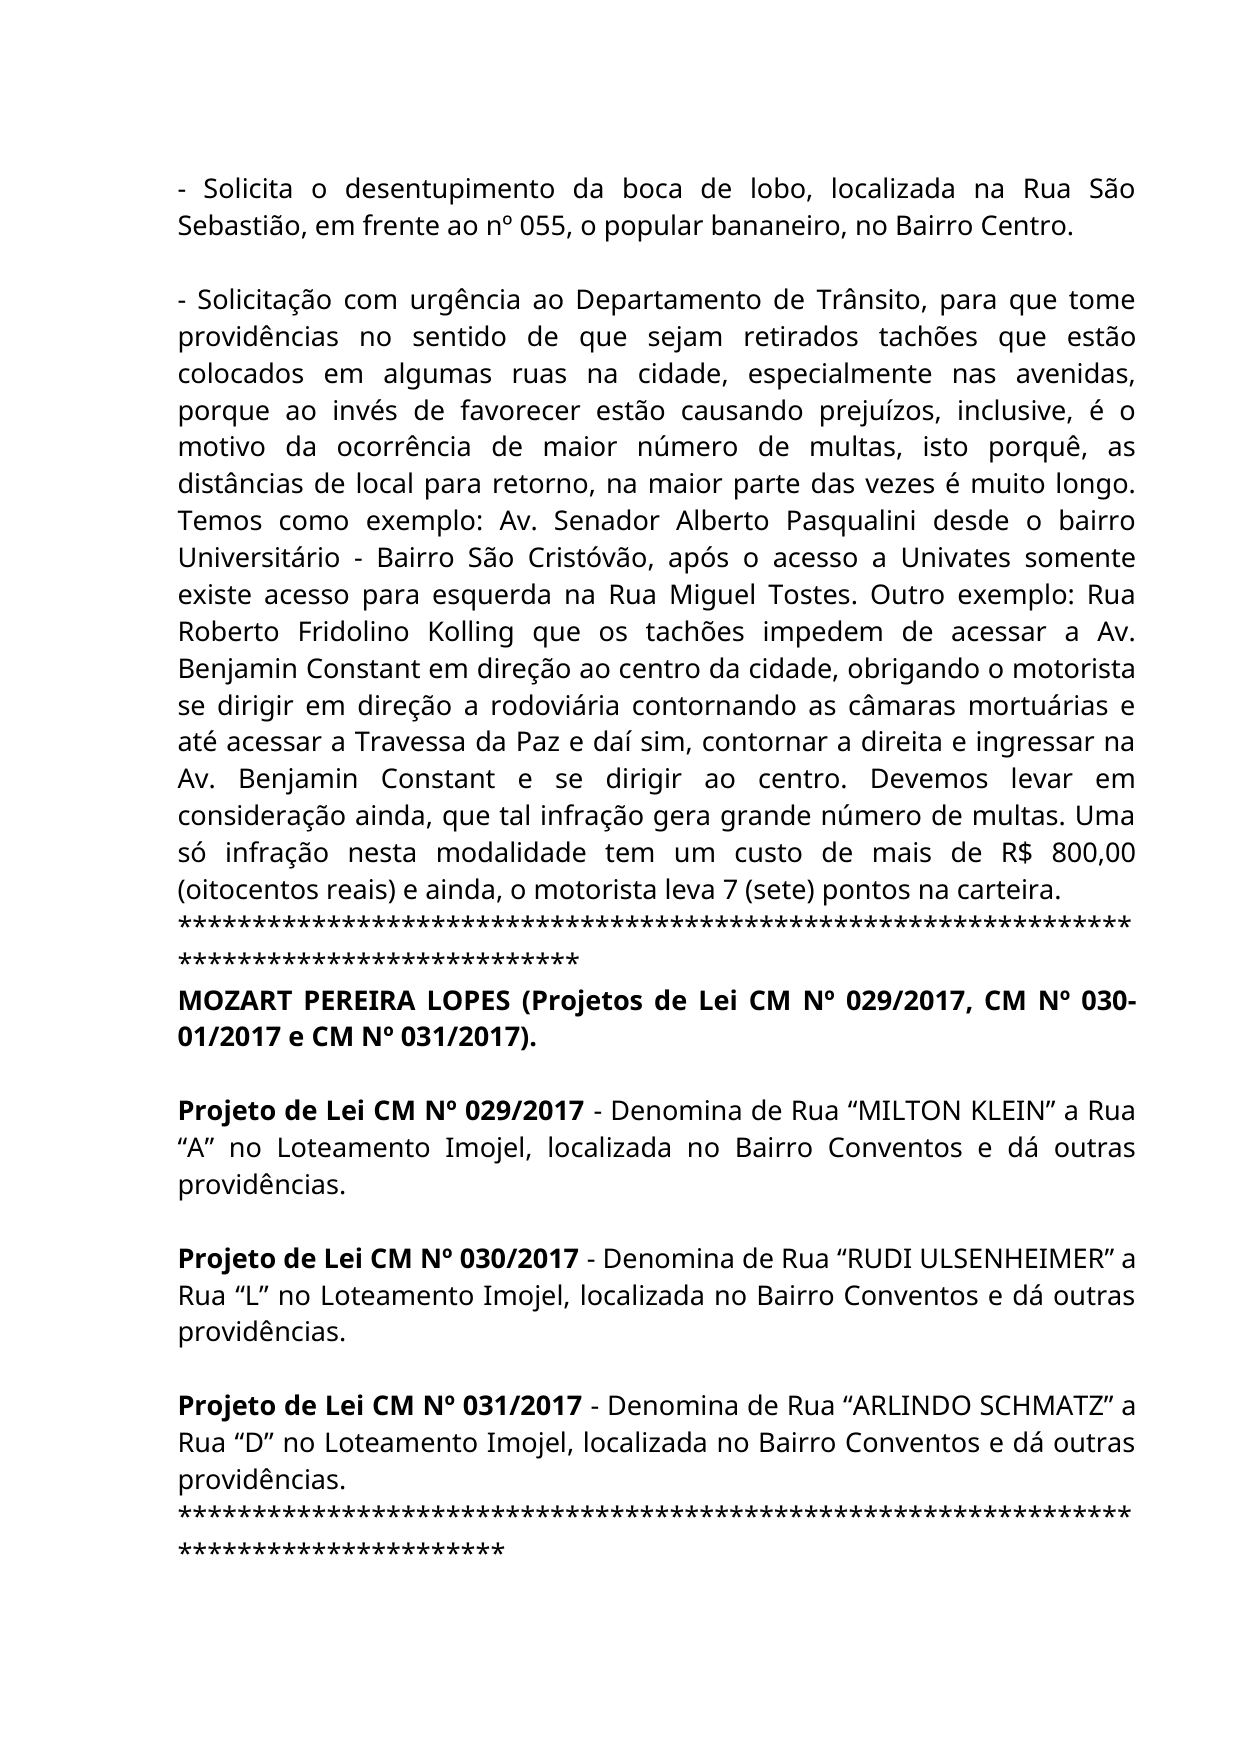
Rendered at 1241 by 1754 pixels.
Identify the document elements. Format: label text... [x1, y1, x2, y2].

text ************************************************************************************** [177, 1497, 1137, 1571]
text - Solicitação com urgência ao Departamento de Trânsito, para que tome providências no sentido de que sejam retirados tachões que estão colocados em algumas ruas na cidade, especialmente nas avenidas, porque ao invés de favorecer estão causando prejuízos, inclusive, é o motivo da ocorrência de maior número de multas, isto porquê, as distâncias de local para retorno, na maior parte das vezes é muito longo. Temos como exemplo: Av. Senador Alberto Pasqualini desde o bairro Universitário - Bairro São Cristóvão, após o acesso a Univates somente existe acesso para esquerda na Rua Miguel Tostes. Outro exemplo: Rua Roberto Fridolino Kolling que os tachões impedem de acessar a Av. Benjamin Constant em direção ao centro da cidade, obrigando o motorista se dirigir em direção a rodoviária contornando as câmaras mortuárias e até acessar a Travessa da Paz e daí sim, contornar a direita e ingressar na Av. Benjamin Constant e se dirigir ao centro. Devemos levar em consideração ainda, que tal infração gera grande número de multas. Uma só infração nesta modalidade tem um custo de mais de R$ 800,00 (oitocentos reais) e ainda, o motorista leva 7 (sete) pontos na carteira. [177, 280, 1137, 907]
text Projeto de Lei CM Nº 030/2017 - Denomina de Rua “RUDI ULSENHEIMER” a Rua “L” no Loteamento Imojel, localizada no Bairro Conventos e dá outras providências. [177, 1239, 1137, 1350]
text - Solicita o desentupimento da boca de lobo, localizada na Rua São Sebastião, em frente ao nº 055, o popular bananeiro, no Bairro Centro. [177, 170, 1137, 243]
text Projeto de Lei CM Nº 031/2017 - Denomina de Rua “ARLINDO SCHMATZ” a Rua “D” no Loteamento Imojel, localizada no Bairro Conventos e dá outras providências. [177, 1387, 1137, 1497]
text Projeto de Lei CM Nº 029/2017 - Denomina de Rua “MILTON KLEIN” a Rua “A” no Loteamento Imojel, localizada no Bairro Conventos e dá outras providências. [177, 1092, 1137, 1202]
text ******************************************************************************************* [177, 907, 1137, 981]
text MOZART PEREIRA LOPES (Projetos de Lei CM Nº 029/2017, CM Nº 030-01/2017 e CM Nº 031/2017). [177, 981, 1137, 1055]
